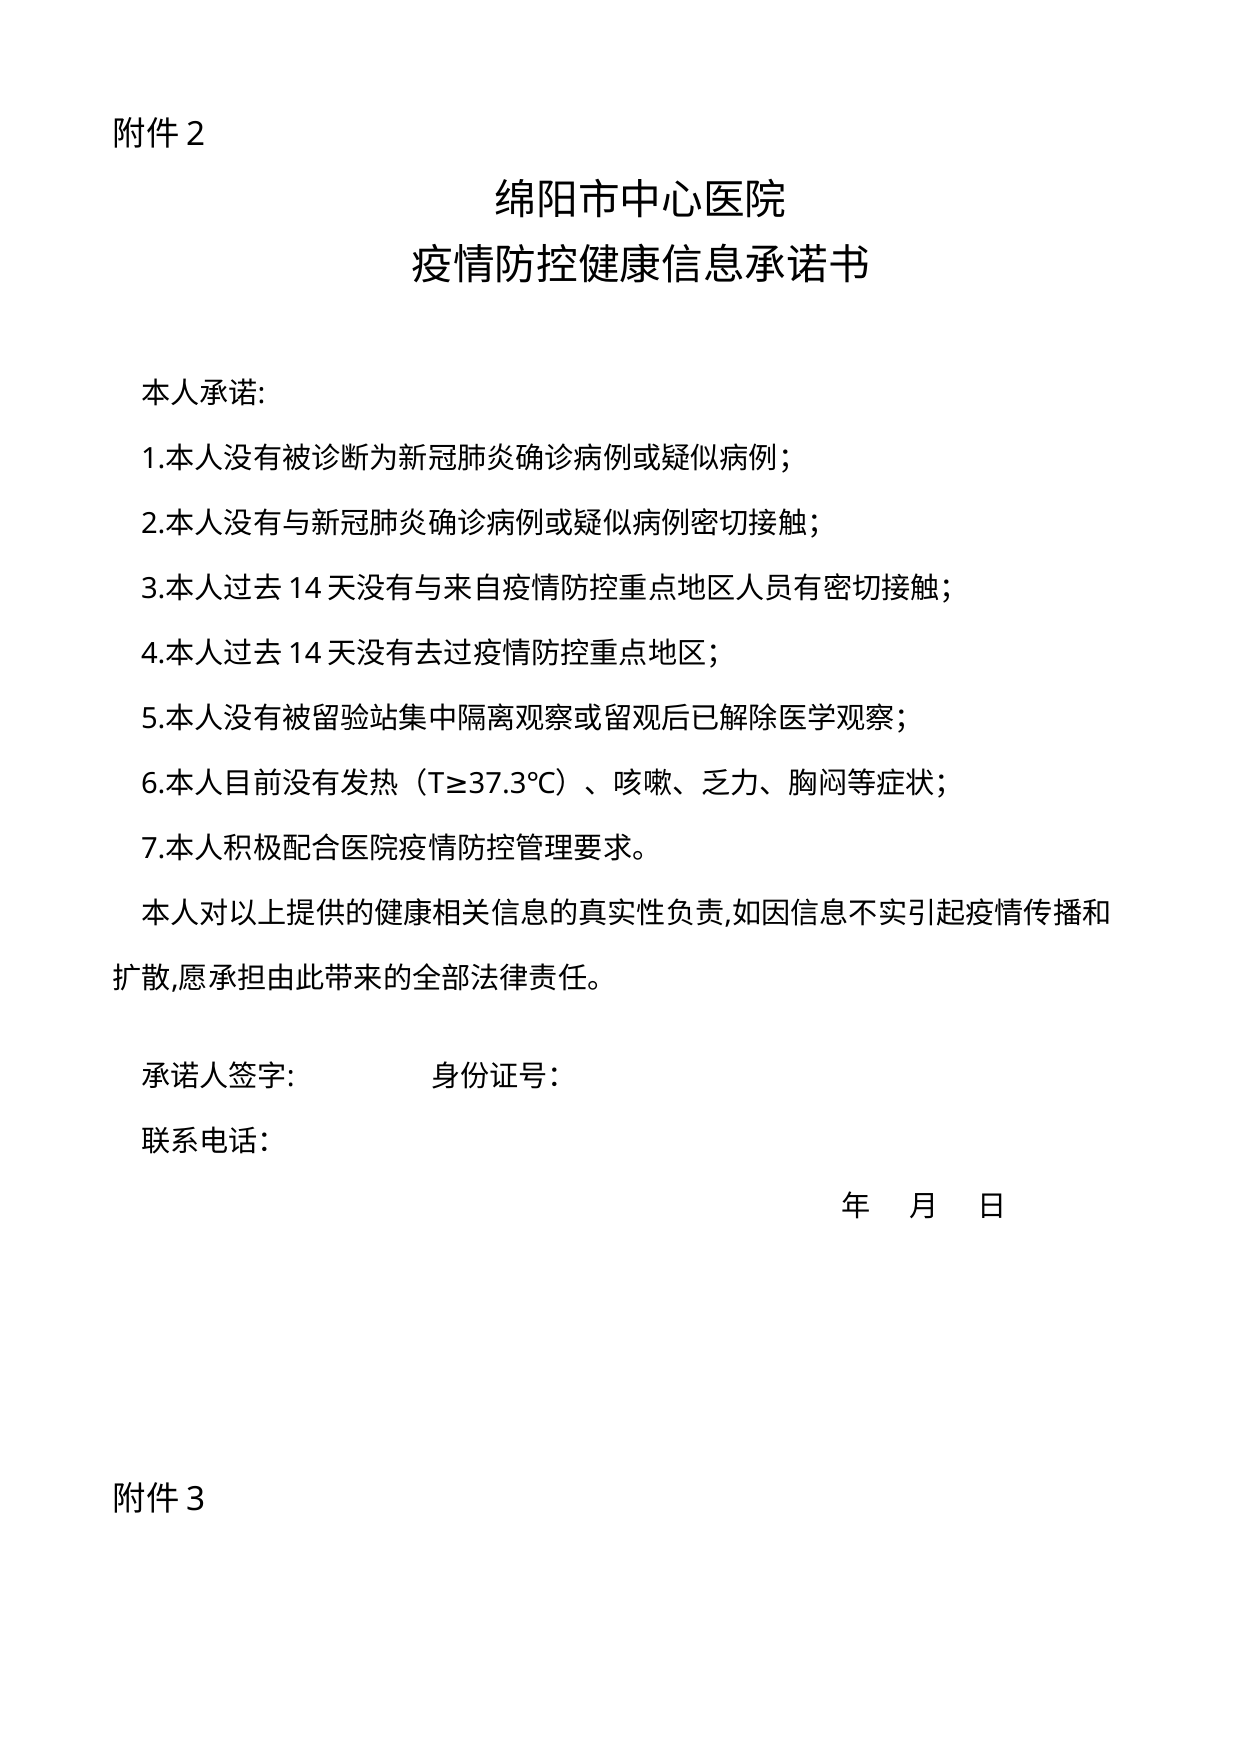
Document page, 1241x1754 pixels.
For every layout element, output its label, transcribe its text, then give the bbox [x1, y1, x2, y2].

text 3.本人过去14天没有与来自疫情防控重点地区人员有密切接触； [112, 554, 1128, 619]
text 2.本人没有与新冠肺炎确诊病例或疑似病例密切接触； [112, 489, 1128, 554]
text 疫情防控健康信息承诺书 [112, 229, 1128, 294]
text 年 月 日 [112, 1171, 1128, 1236]
text 附件3 [112, 1464, 1128, 1529]
text 联系电话： [112, 1106, 1128, 1171]
text 绵阳市中心医院 [112, 164, 1128, 229]
text 4.本人过去14天没有去过疫情防控重点地区； [112, 619, 1128, 684]
text 1.本人没有被诊断为新冠肺炎确诊病例或疑似病例； [112, 424, 1128, 489]
text 本人承诺: [112, 359, 1128, 424]
text 7.本人积极配合医院疫情防控管理要求。 [112, 814, 1128, 879]
text 6.本人目前没有发热（T≥37.3℃）、咳嗽、乏力、胸闷等症状； [112, 749, 1128, 814]
text 附件2 [112, 99, 1128, 164]
text 承诺人签字: 身份证号： [112, 1041, 1128, 1106]
text 本人对以上提供的健康相关信息的真实性负责,如因信息不实引起疫情传播和扩散,愿承担由此带来的全部法律责任。 [112, 879, 1128, 1009]
text 5.本人没有被留验站集中隔离观察或留观后已解除医学观察； [112, 684, 1128, 749]
